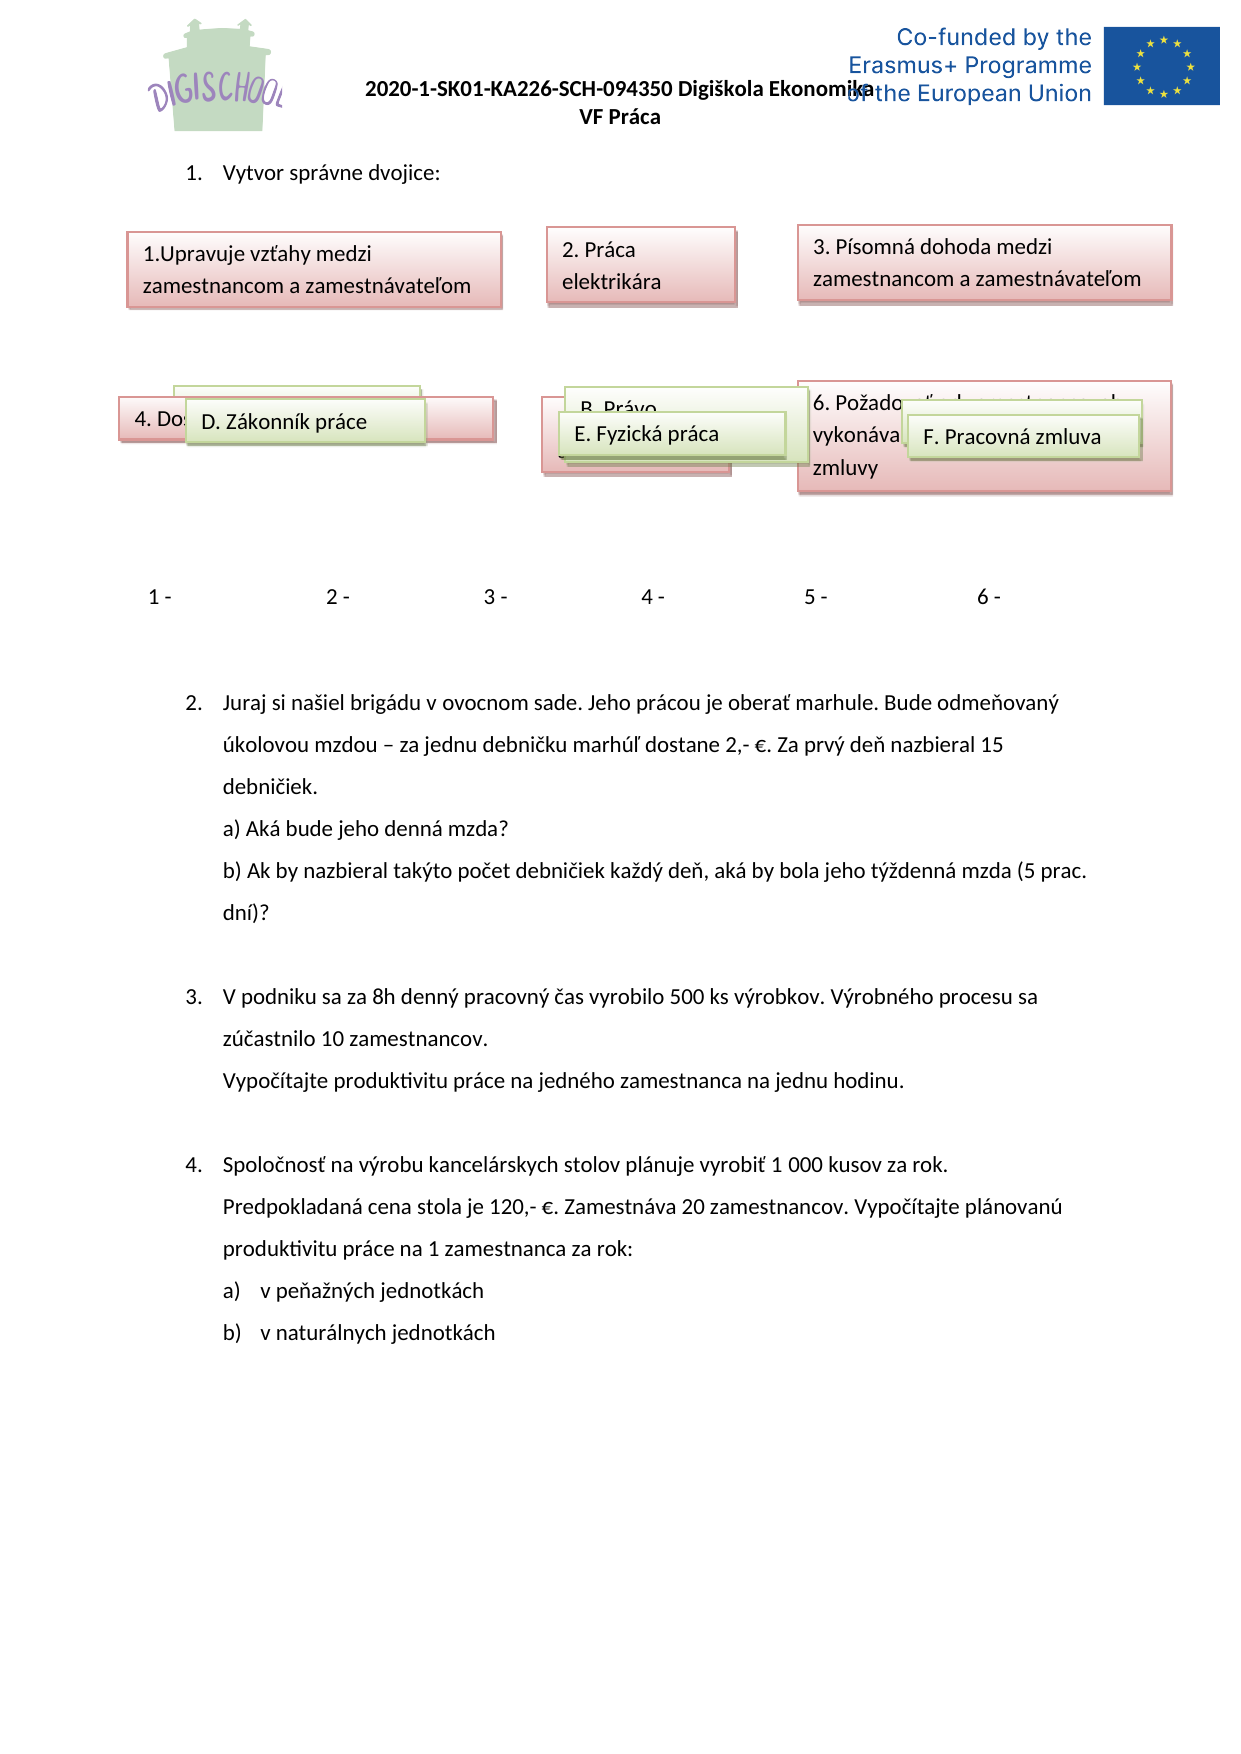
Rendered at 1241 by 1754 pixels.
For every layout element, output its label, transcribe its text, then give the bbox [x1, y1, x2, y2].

list Vytvor správne dvojice: [185, 158, 1093, 186]
picture [147, 18, 282, 132]
list Spoločnosť na výrobu kancelárskych stolov plánuje vyrobiť 1 000 kusov za rok. Predpokladaná cena stola je 120,- €. Zamestnáva 20 zamestnancov. Vypočítajte plánovanú produktivitu práce na 1 zamestnanca za rok: [185, 1150, 1093, 1262]
list v naturálnych jednotkách [223, 1318, 1093, 1346]
list V podniku sa za 8h denný pracovný čas vyrobilo 500 ks výrobkov. Výrobného procesu sa zúčastnilo 10 zamestnancov. [185, 982, 1093, 1052]
list a) Aká bude jeho denná mzda? [223, 814, 1093, 842]
list b) Ak by nazbieral takýto počet debničiek každý deň, aká by bola jeho týždenná mzda (5 prac. dní)? [223, 856, 1093, 926]
text 1 - 2 - 3 - 4 - 5 - 6 - [148, 582, 1093, 610]
list Juraj si našiel brigádu v ovocnom sade. Jeho prácou je oberať marhule. Bude odmeňovaný úkolovou mzdou – za jednu debničku marhúľ dostane 2,- €. Za prvý deň nazbieral 15 debničiek. [185, 688, 1093, 800]
picture [847, 26, 1220, 105]
list Vypočítajte produktivitu práce na jedného zamestnanca na jednu hodinu. [223, 1066, 1093, 1094]
list v peňažných jednotkách [223, 1276, 1093, 1304]
